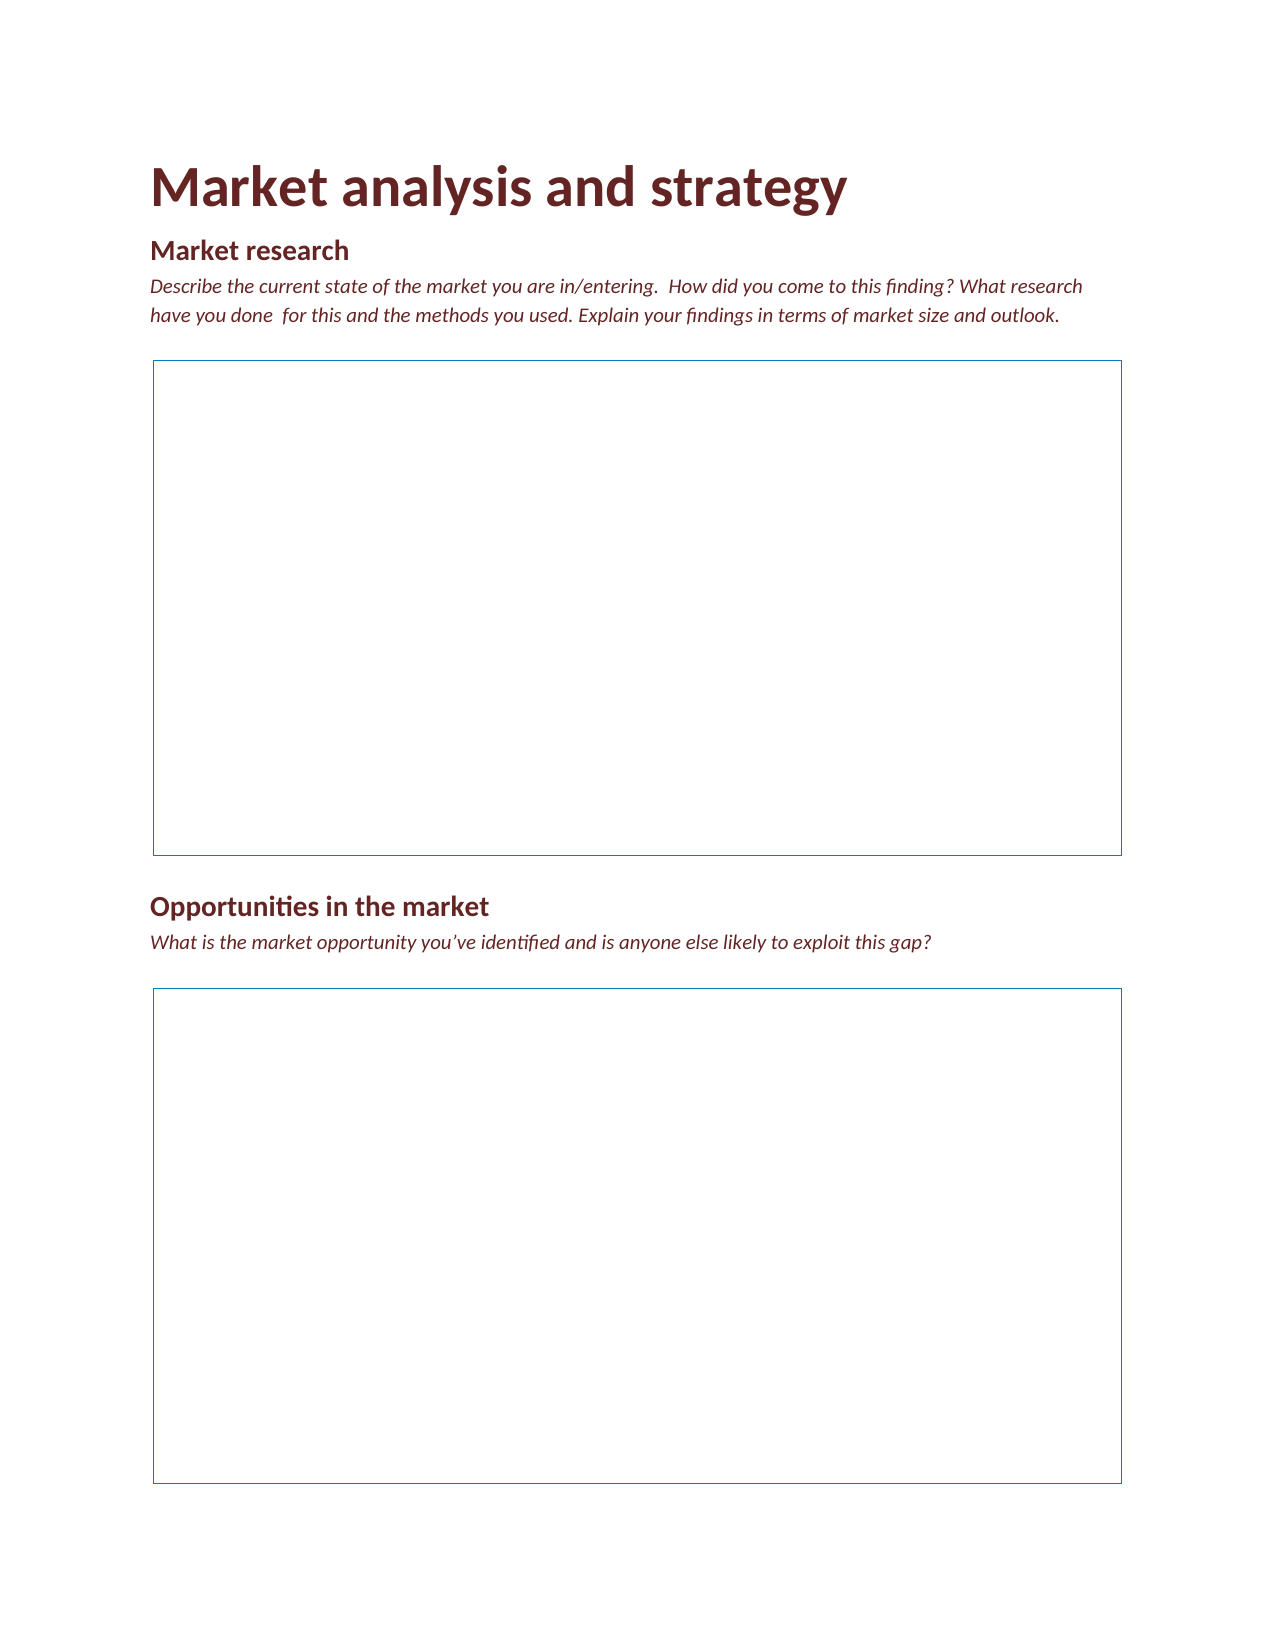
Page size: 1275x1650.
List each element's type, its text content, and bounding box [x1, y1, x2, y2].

table_header [154, 361, 1121, 855]
text What is the market opportunity you’ve identified and is anyone else likely to exploit this gap? [150, 929, 1125, 955]
text Describe the current state of the market you are in/entering. How did you come to this finding? What research have you done for this and the methods you used. Explain your findings in terms of market size and outlook. [150, 273, 1125, 327]
table_header [154, 989, 1121, 1483]
list Market research [150, 232, 1125, 267]
list Opportunities in the market [150, 888, 1125, 924]
text Market analysis and strategy [150, 150, 1125, 221]
